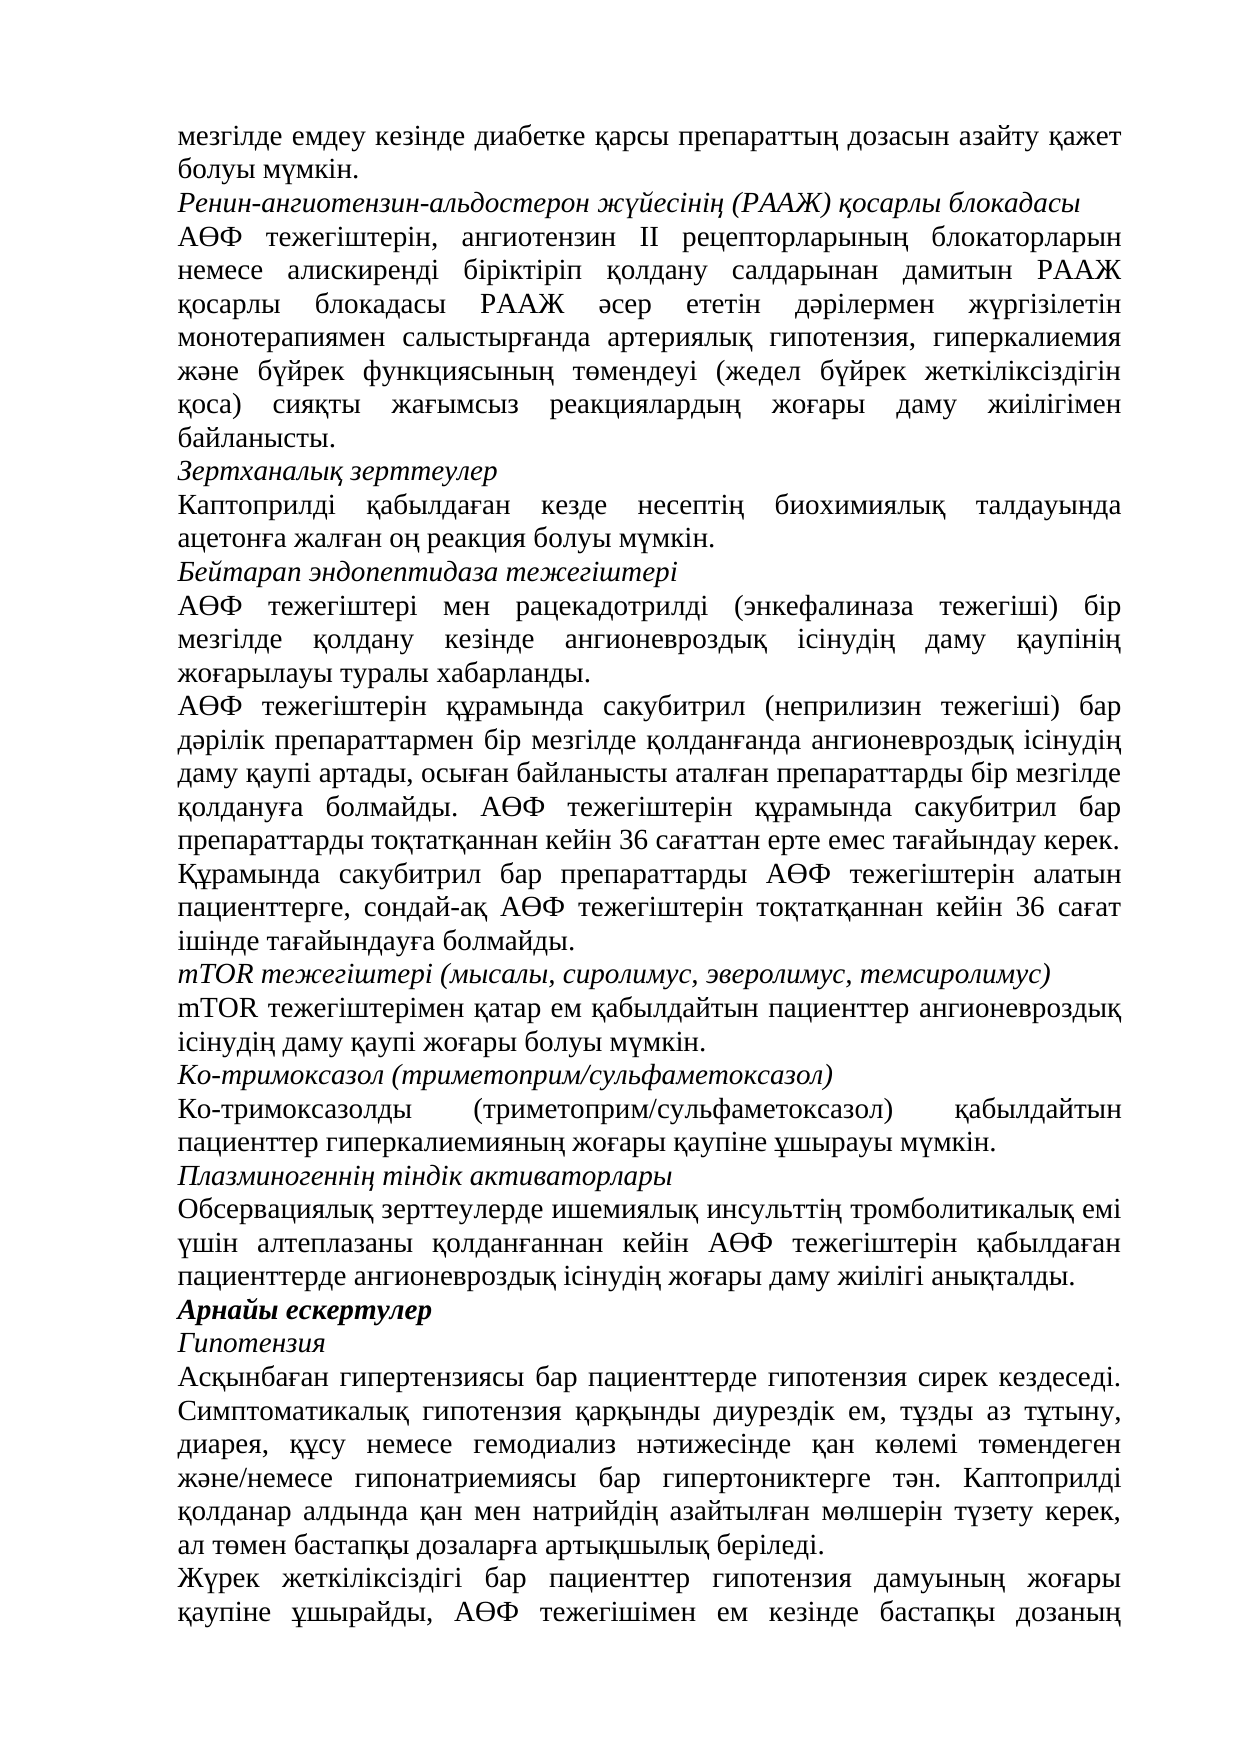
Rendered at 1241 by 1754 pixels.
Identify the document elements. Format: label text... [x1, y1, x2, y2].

text АӨФ тежегіштерін құрамында сакубитрил (неприлизин тежегіші) бар дәрілік препараттармен бір мезгілде қолданғанда ангионевроздық ісінудің даму қаупі артады, осыған байланысты аталған препараттарды бір мезгілде қолдануға болмайды. АӨФ тежегіштерін құрамында сакубитрил бар препараттарды тоқтатқаннан кейін 36 сағаттан ерте емес тағайындау керек. [177, 688, 1122, 856]
text АӨФ тежегіштерін, ангиотензин II рецепторларының блокаторларын немесе алискиренді біріктіріп қолдану салдарынан дамитын РААЖ қосарлы блокадасы РААЖ әсер ететін дәрілермен жүргізілетін монотерапиямен салыстырғанда артериялық гипотензия, гиперкалиемия және бүйрек функциясының төмендеуі (жедел бүйрек жеткіліксіздігін қоса) сияқты жағымсыз реакциялардың жоғары даму жиілігімен байланысты. [177, 219, 1122, 453]
text Асқынбаған гипертензиясы бар пациенттерде гипотензия сирек кездеседі. Симптоматикалық гипотензия қарқынды диурездік ем, тұзды аз тұтыну, диарея, құсу немесе гемодиализ нәтижесінде қан көлемі төмендеген және/немесе гипонатриемиясы бар гипертониктерге тән. Каптоприлді қолданар алдында қан мен натрийдің азайтылған мөлшерін түзету керек, ал төмен бастапқы дозаларға артықшылық беріледі. [177, 1359, 1122, 1560]
text Құрамында сакубитрил бар препараттарды АӨФ тежегіштерін алатын пациенттерге, сондай-ақ АӨФ тежегіштерін тоқтатқаннан кейін 36 сағат ішінде тағайындауға болмайды. [177, 856, 1122, 957]
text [177, 118, 1122, 185]
text Арнайы ескертулер [177, 1292, 1122, 1326]
text Плазминогеннің тіндік активаторлары [177, 1158, 1122, 1191]
text Обсервациялық зерттеулерде ишемиялық инсульттің тромболитикалық емі үшін алтеплазаны қолданғаннан кейін АӨФ тежегіштерін қабылдаған пациенттерде ангионевроздық ісінудің жоғары даму жиілігі анықталды. [177, 1191, 1122, 1292]
text mTOR тежегіштерімен қатар ем қабылдайтын пациенттер ангионевроздық ісінудің даму қаупі жоғары болуы мүмкін. [177, 990, 1122, 1057]
text Зертханалық зерттеулер [177, 453, 1122, 487]
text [177, 1560, 1122, 1627]
text Ко-тримоксазолды (триметоприм/сульфаметоксазол) қабылдайтын пациенттер гиперкалиемияның жоғары қаупіне ұшырауы мүмкін. [177, 1091, 1122, 1158]
text Бейтарап эндопептидаза тежегіштері [177, 554, 1122, 588]
text Каптоприлді қабылдаған кезде несептің биохимиялық талдауында ацетонға жалған оң реакция болуы мүмкін. [177, 487, 1122, 554]
text Ко-тримоксазол (триметоприм/сульфаметоксазол) [177, 1057, 1122, 1091]
text Гипотензия [177, 1326, 1122, 1359]
text АӨФ тежегіштері мен рацекадотрилді (энкефалиназа тежегіші) бір мезгілде қолдану кезінде ангионевроздық ісінудің даму қаупінің жоғарылауы туралы хабарланды. [177, 588, 1122, 688]
text mTOR тежегіштері (мысалы, сиролимус, эверолимус, темсиролимус) [177, 957, 1122, 990]
text Ренин-ангиотензин-альдостерон жүйесінің (РААЖ) қосарлы блокадасы [177, 185, 1122, 219]
